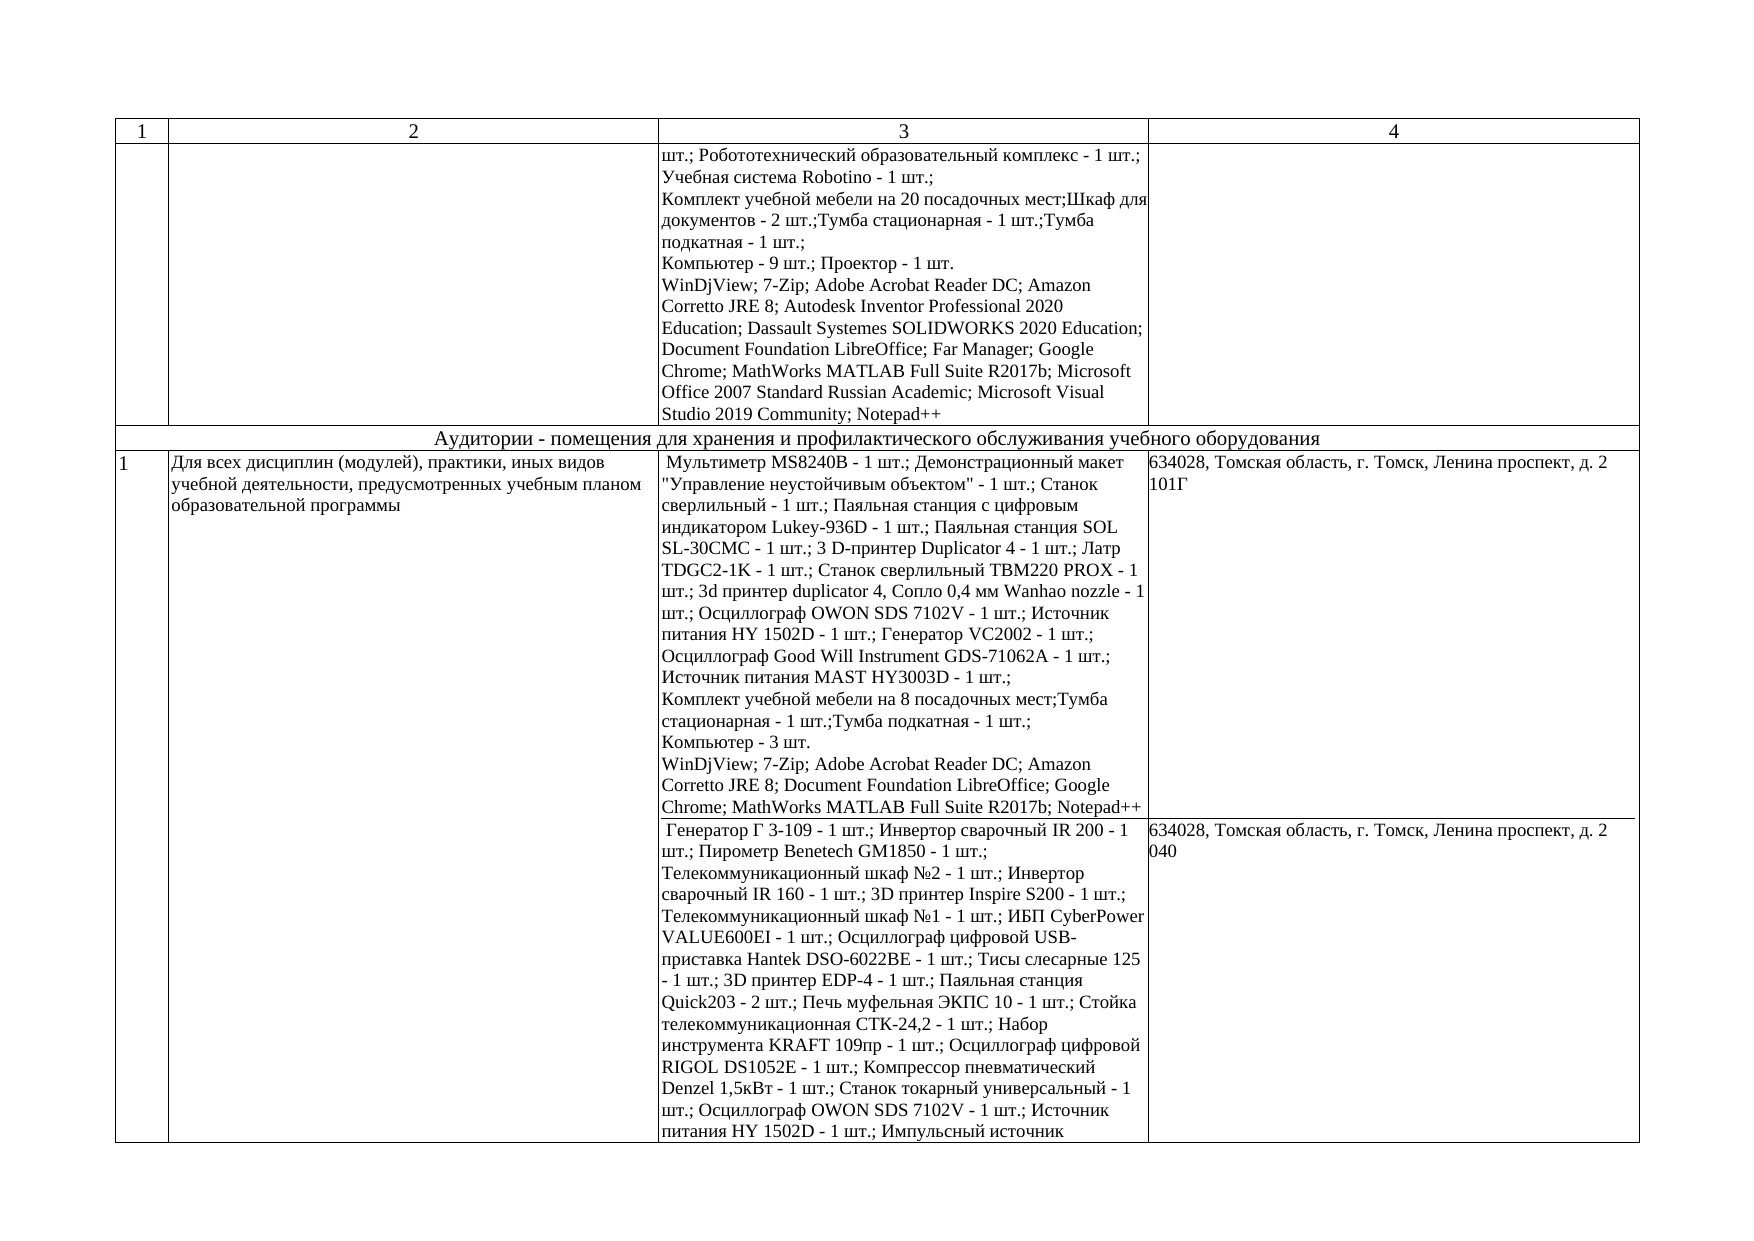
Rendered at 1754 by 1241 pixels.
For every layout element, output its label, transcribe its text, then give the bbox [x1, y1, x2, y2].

table_header 1 [116, 119, 168, 143]
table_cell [169, 451, 658, 1142]
table_cell [1149, 144, 1639, 425]
table_header 2 [169, 119, 658, 143]
table_cell [659, 451, 1148, 1142]
table_cell [1149, 451, 1639, 1142]
table_header 4 [1149, 119, 1639, 143]
table_header 3 [659, 119, 1148, 143]
table_cell 1 [116, 144, 168, 425]
table_cell Аудитории - помещения для хранения и профилактического обслуживания учебного оборудования [116, 426, 1639, 450]
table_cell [169, 144, 658, 425]
table_cell 1 [116, 451, 168, 1142]
table_cell [659, 144, 1148, 425]
